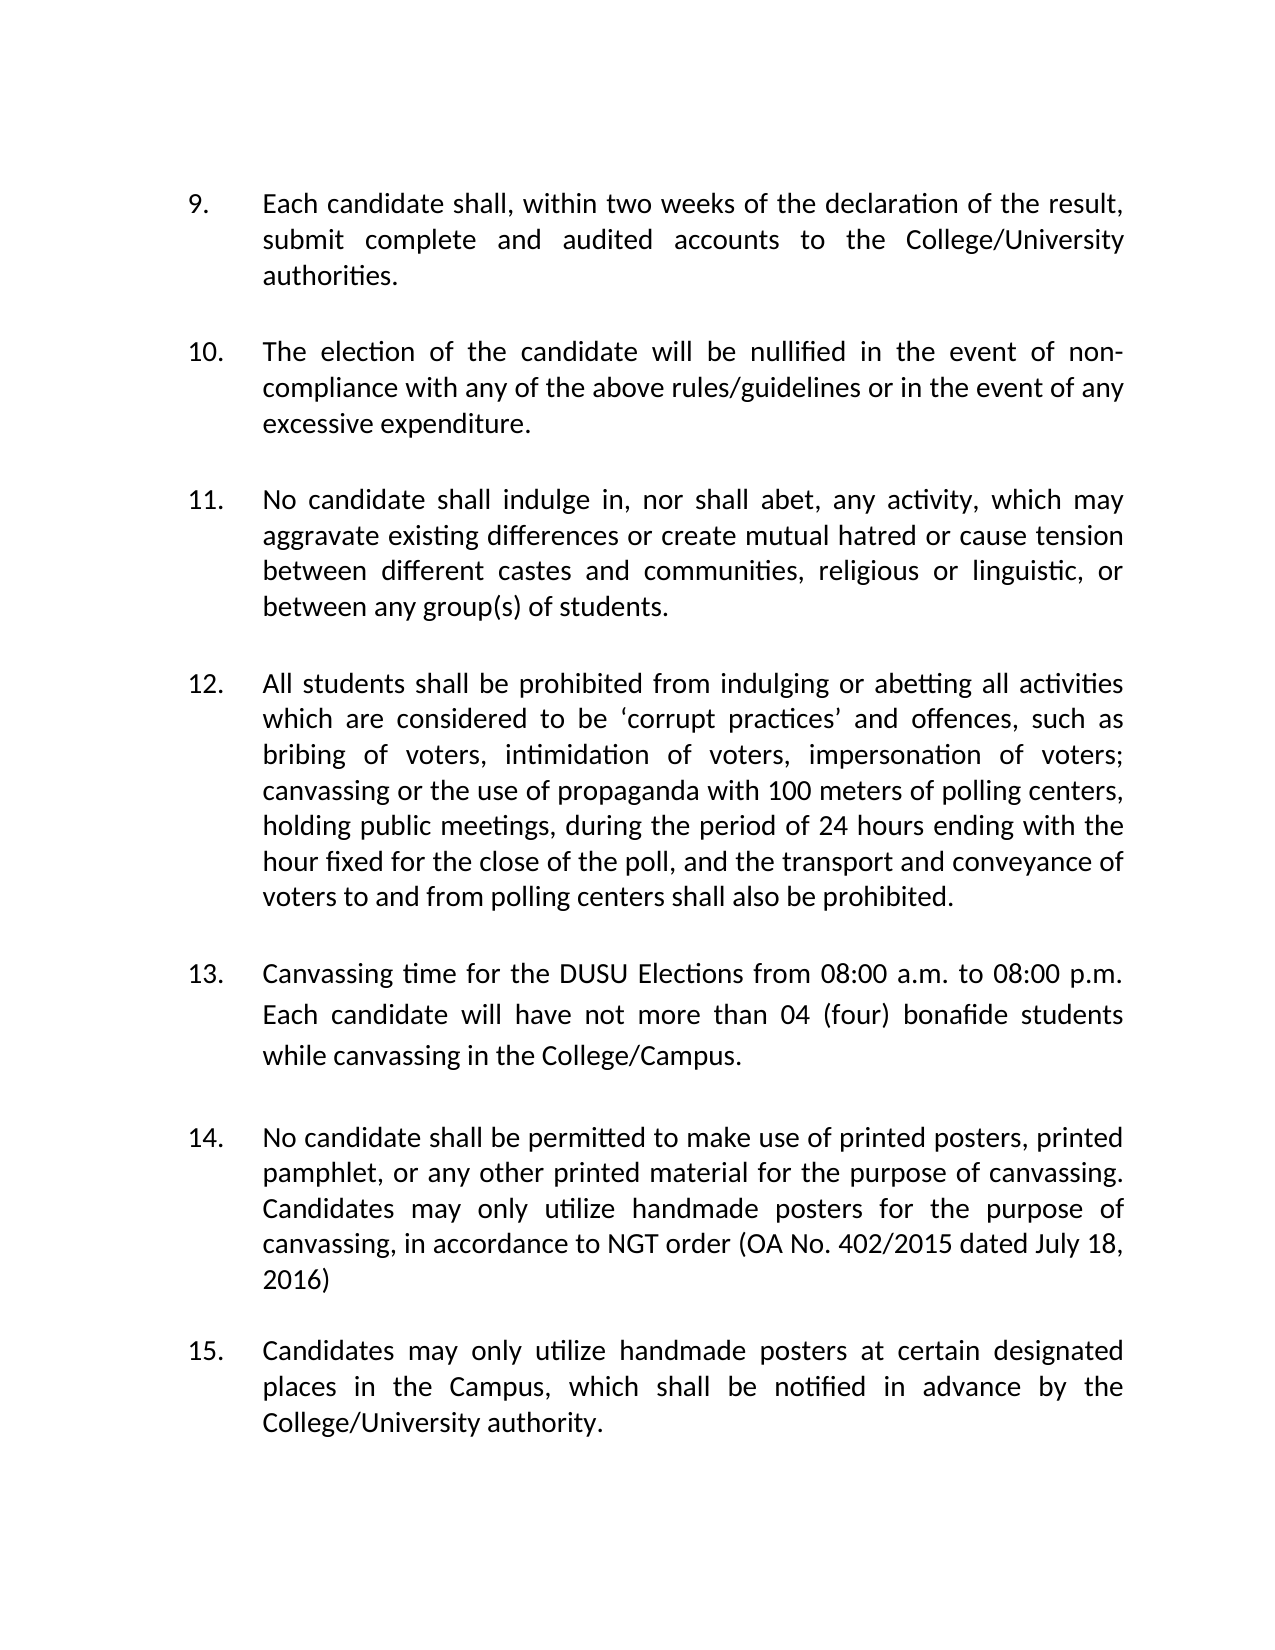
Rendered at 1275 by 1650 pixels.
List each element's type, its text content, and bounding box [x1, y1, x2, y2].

list Each candidate shall, within two weeks of the declaration of the result, submit complete and audited accounts to the College/University authorities. [187, 186, 1125, 292]
list Canvassing time for the DUSU Elections from 08:00 a.m. to 08:00 p.m. Each candidate will have not more than 04 (four) bonafide students while canvassing in the College/Campus. [187, 955, 1125, 1072]
list The election of the candidate will be nullified in the event of non-compliance with any of the above rules/guidelines or in the event of any excessive expenditure. [187, 333, 1125, 440]
list All students shall be prohibited from indulging or abetting all activities which are considered to be ‘corrupt practices’ and offences, such as bribing of voters, intimidation of voters, impersonation of voters; canvassing or the use of propaganda with 100 meters of polling centers, holding public meetings, during the period of 24 hours ending with the hour fixed for the close of the poll, and the transport and conveyance of voters to and from polling centers shall also be prohibited. [187, 665, 1125, 914]
list No candidate shall indulge in, nor shall abet, any activity, which may aggravate existing differences or create mutual hatred or cause tension between different castes and communities, religious or linguistic, or between any group(s) of students. [187, 481, 1125, 624]
list No candidate shall be permitted to make use of printed posters, printed pamphlet, or any other printed material for the purpose of canvassing. Candidates may only utilize handmade posters for the purpose of canvassing, in accordance to NGT order (OA No. 402/2015 dated July 18, 2016) [187, 1119, 1125, 1297]
list Candidates may only utilize handmade posters at certain designated places in the Campus, which shall be notified in advance by the College/University authority. [187, 1332, 1125, 1439]
